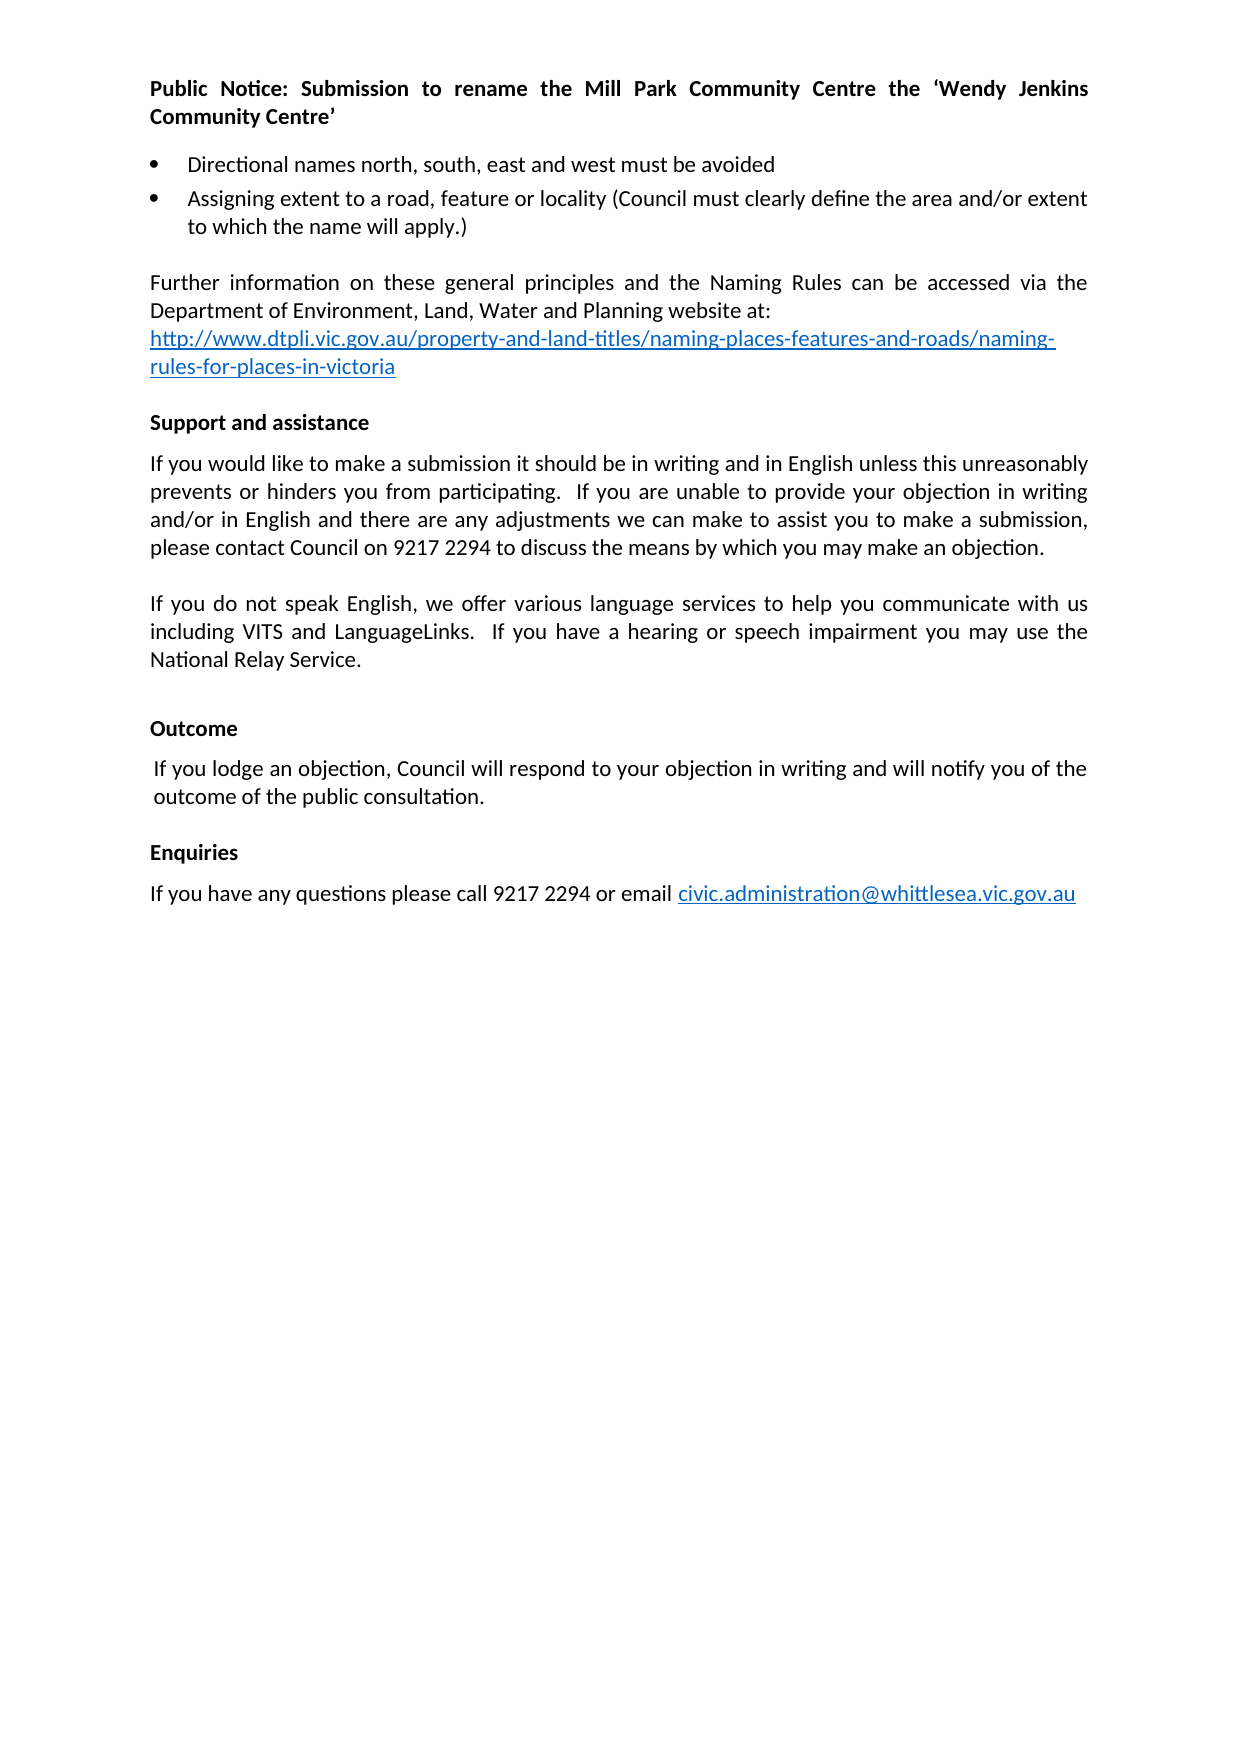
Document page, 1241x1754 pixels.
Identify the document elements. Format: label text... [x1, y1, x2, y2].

text Outcome [150, 714, 1090, 742]
text Support and assistance [150, 408, 1090, 436]
text Enquiries [150, 838, 1090, 866]
text Further information on these general principles and the Naming Rules can be accessed via the Department of Environment, Land, Water and Planning website at: [150, 268, 1090, 324]
list If you lodge an objection, Council will respond to your objection in writing and will notify you of the outcome of the public consultation. [153, 754, 1090, 810]
list Assigning extent to a road, feature or locality (Council must clearly define the area and/or extent to which the name will apply.) [150, 184, 1090, 240]
text If you would like to make a submission it should be in writing and in English unless this unreasonably prevents or hinders you from participating. If you are unable to provide your objection in writing and/or in English and there are any adjustments we can make to assist you to make a submission, please contact Council on 9217 2294 to discuss the means by which you may make an objection. [150, 449, 1090, 561]
text If you do not speak English, we offer various language services to help you communicate with us including VITS and LanguageLinks. If you have a hearing or speech impairment you may use the National Relay Service. [150, 589, 1090, 673]
text If you have any questions please call 9217 2294 or email civic.administration@whittlesea.vic.gov.au [150, 879, 1090, 907]
list Directional names north, south, east and west must be avoided [150, 150, 1090, 178]
text http://www.dtpli.vic.gov.au/property-and-land-titles/naming-places-features-and-roads/naming-rules-for-places-in-victoria [150, 324, 1090, 380]
